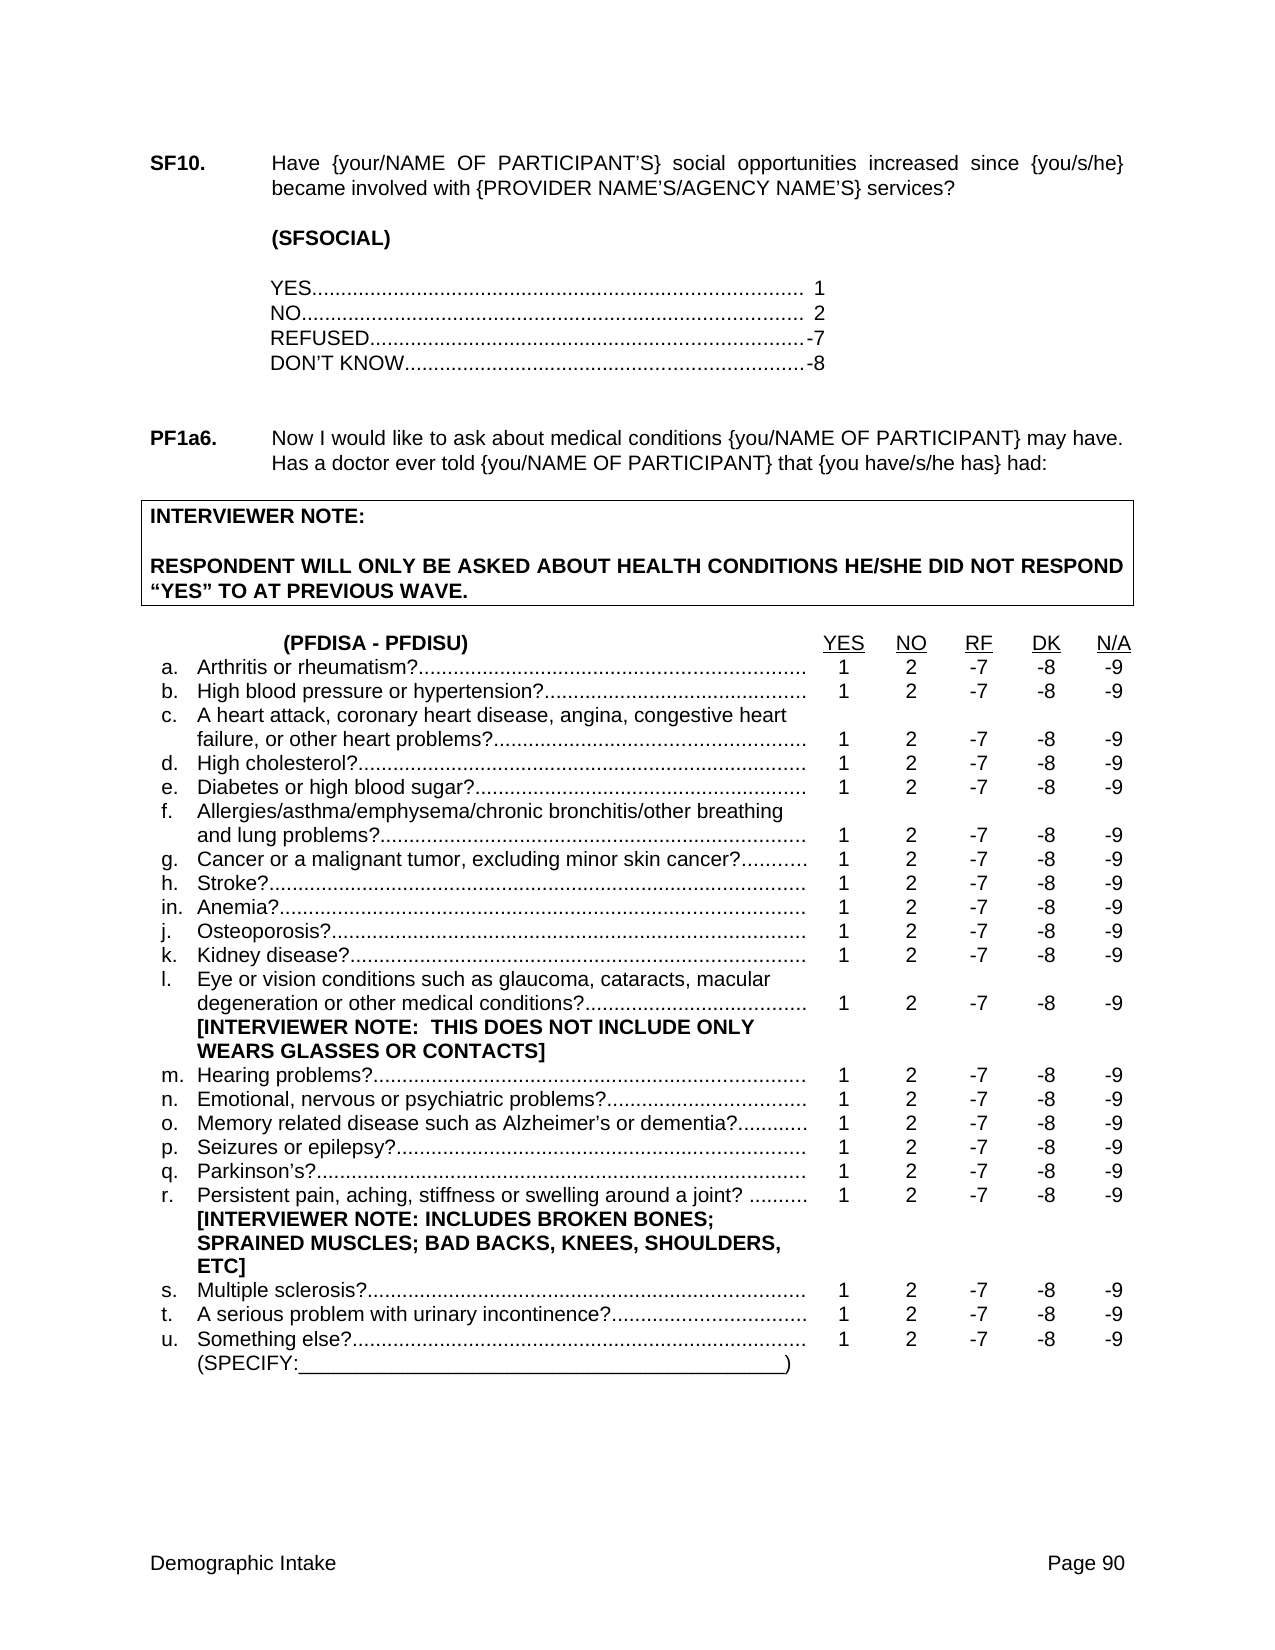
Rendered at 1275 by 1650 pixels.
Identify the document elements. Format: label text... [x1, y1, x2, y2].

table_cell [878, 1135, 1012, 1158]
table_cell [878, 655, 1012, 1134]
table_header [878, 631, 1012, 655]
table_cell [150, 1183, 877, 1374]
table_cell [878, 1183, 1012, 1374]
text YES 1 [270, 275, 1125, 300]
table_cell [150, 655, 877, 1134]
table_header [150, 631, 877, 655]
text REFUSED -7 [270, 325, 1125, 350]
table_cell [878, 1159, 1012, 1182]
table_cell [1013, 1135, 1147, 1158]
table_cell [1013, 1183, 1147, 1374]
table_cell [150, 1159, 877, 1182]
text RESPONDENT WILL ONLY BE ASKED ABOUT HEALTH CONDITIONS HE/SHE DID NOT RESPOND “YES” TO AT PREVIOUS WAVE. [142, 550, 1133, 605]
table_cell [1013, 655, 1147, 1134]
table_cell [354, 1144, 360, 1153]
text PF1a6. Now I would like to ask about medical conditions {you/NAME OF PARTICIPANT} may have. Has a doctor ever told {you/NAME OF PARTICIPANT} that {you have/s/he has} had: [150, 425, 1125, 475]
text DON’T KNOW -8 [270, 350, 1125, 375]
text INTERVIEWER NOTE: [142, 501, 1133, 528]
text NO 2 [270, 300, 1125, 325]
text SF10. Have {your/NAME OF PARTICIPANT’S} social opportunities increased since {you/s/he} became involved with {PROVIDER NAME’S/AGENCY NAME’S} services? [150, 150, 1125, 200]
text (SFSOCIAL) [271, 225, 1125, 250]
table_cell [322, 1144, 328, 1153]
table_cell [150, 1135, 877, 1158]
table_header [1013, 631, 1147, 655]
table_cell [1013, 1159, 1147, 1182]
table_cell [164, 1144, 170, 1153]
